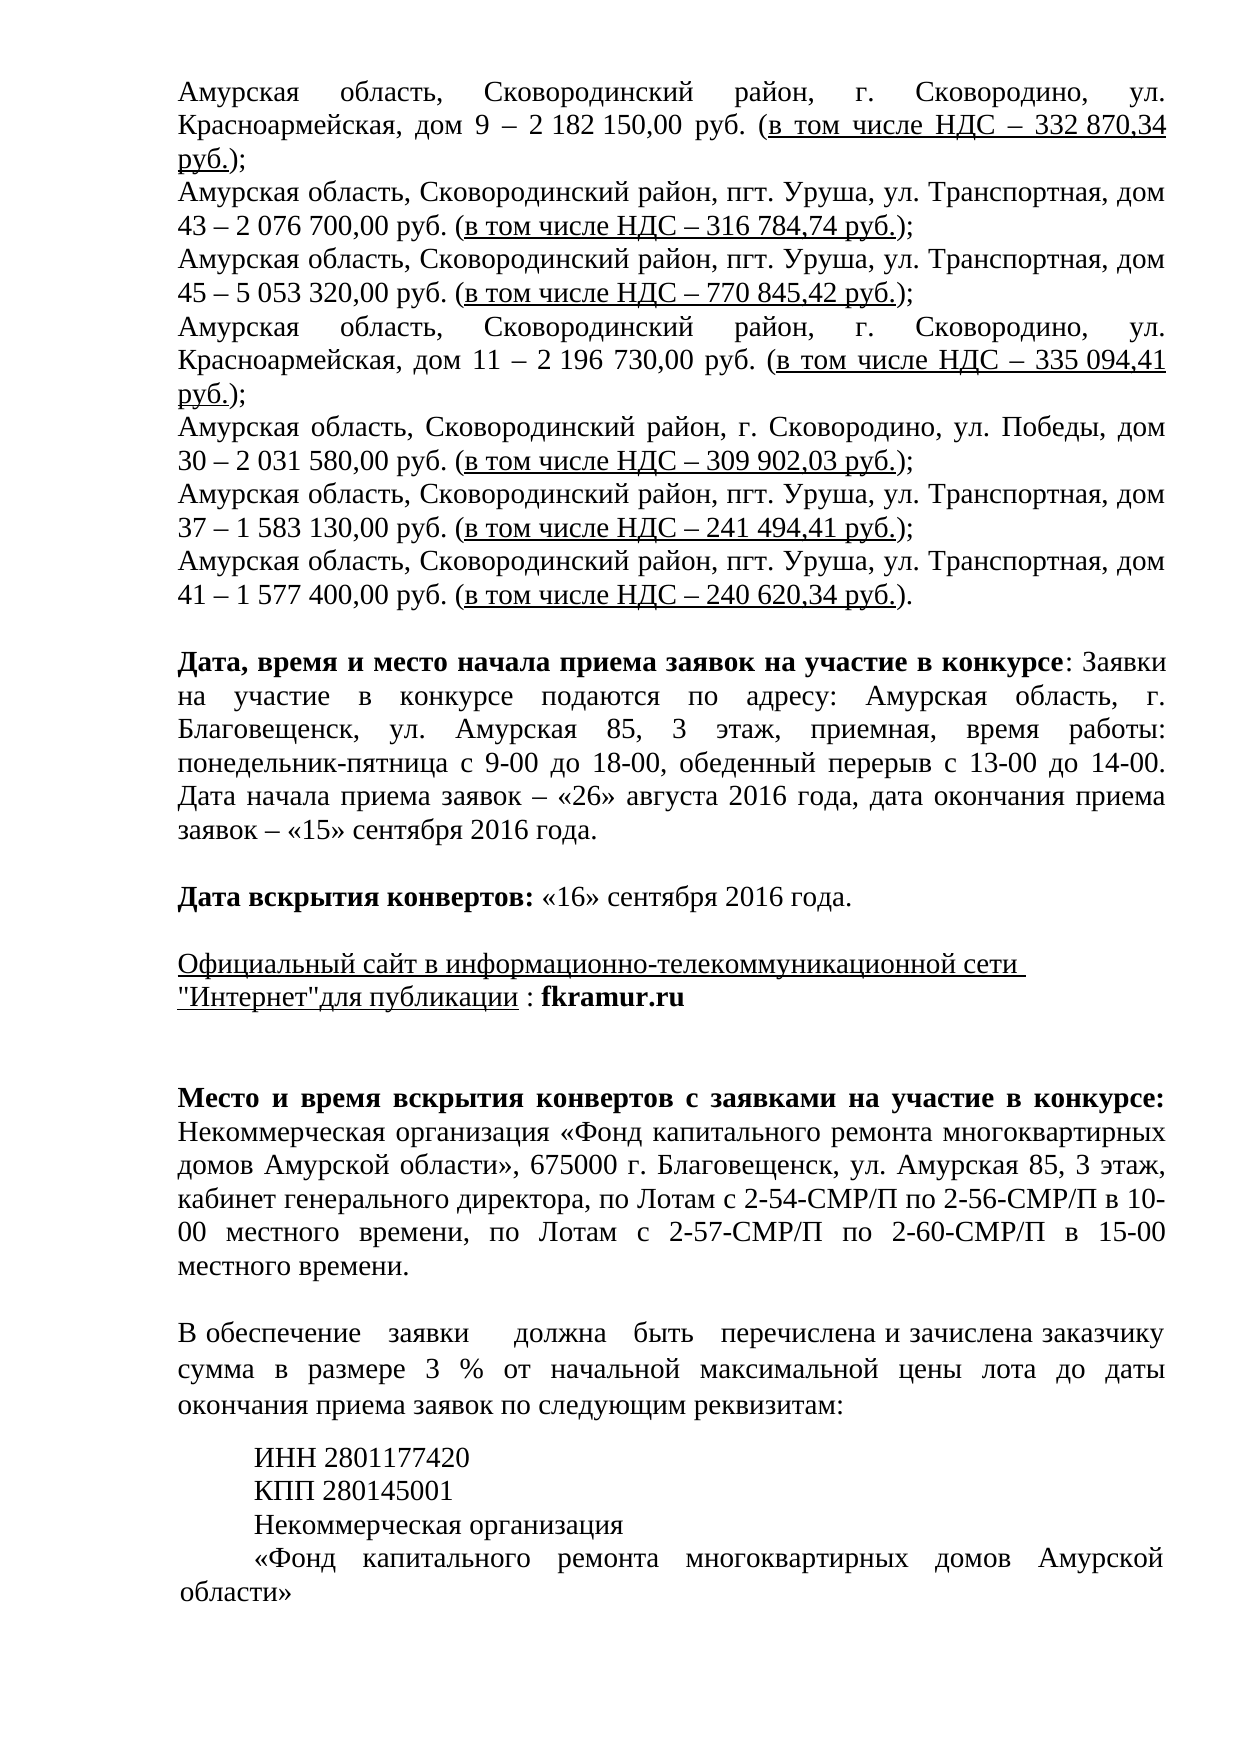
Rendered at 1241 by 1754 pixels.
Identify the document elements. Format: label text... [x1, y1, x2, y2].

text В обеспечение заявки должна быть перечислена и зачислена заказчику сумма в размере 3 % от начальной максимальной цены лота до даты окончания приема заявок по следующим реквизитам: [177, 1315, 1167, 1421]
text Амурская область, Сковородинский район, пгт. Уруша, ул. Транспортная, дом 41 – 1 577 400,00 руб. (в том числе НДС – 240 620,34 руб.). [177, 543, 1167, 611]
text КПП 280145001 [179, 1473, 1164, 1507]
text Дата, время и место начала приема заявок на участие в конкурсе: Заявки на участие в конкурсе подаются по адресу: Амурская область, г. Благовещенск, ул. Амурская 85, 3 этаж, приемная, время работы: понедельник-пятница с 9-00 до 18-00, обеденный перерыв с 13-00 до 14-00. Дата начала приема заявок – «26» августа 2016 года, дата окончания приема заявок – «15» сентября 2016 года. [177, 644, 1167, 845]
text Амурская область, Сковородинский район, г. Сковородино, ул. Красноармейская, дом 11 – 2 196 730,00 руб. (в том числе НДС – 335 094,41 руб.); [177, 309, 1167, 409]
text Амурская область, Сковородинский район, пгт. Уруша, ул. Транспортная, дом 43 – 2 076 700,00 руб. (в том числе НДС – 316 784,74 руб.); [177, 174, 1167, 242]
text Амурская область, Сковородинский район, пгт. Уруша, ул. Транспортная, дом 45 – 5 053 320,00 руб. (в том числе НДС – 770 845,42 руб.); [177, 242, 1167, 309]
text ИНН 2801177420 [179, 1440, 1164, 1473]
text Официальный сайт в информационно-телекоммуникационной сети "Интернет"для публикации : fkramur.ru [177, 946, 1167, 1013]
text Амурская область, Сковородинский район, г. Сковородино, ул. Красноармейская, дом 9 – 2 182 150,00 руб. (в том числе НДС – 332 870,34 руб.); [177, 74, 1167, 174]
text Амурская область, Сковородинский район, г. Сковородино, ул. Победы, дом 30 – 2 031 580,00 руб. (в том числе НДС – 309 902,03 руб.); [177, 409, 1167, 476]
text Амурская область, Сковородинский район, пгт. Уруша, ул. Транспортная, дом 37 – 1 583 130,00 руб. (в том числе НДС – 241 494,41 руб.); [177, 476, 1167, 543]
text «Фонд капитального ремонта многоквартирных домов Амурской области» [179, 1541, 1164, 1608]
text Дата вскрытия конвертов: «16» сентября 2016 года. [177, 879, 1167, 912]
text Место и время вскрытия конвертов с заявками на участие в конкурсе: Некоммерческая организация «Фонд капитального ремонта многоквартирных домов Амурской области», 675000 г. Благовещенск, ул. Амурская 85, 3 этаж, кабинет генерального директора, по Лотам с 2-54-СМР/П по 2-56-СМР/П в 10-00 местного времени, по Лотам с 2-57-СМР/П по 2-60-СМР/П в 15-00 местного времени. [177, 1080, 1167, 1281]
text Некоммерческая организация [179, 1507, 1164, 1541]
